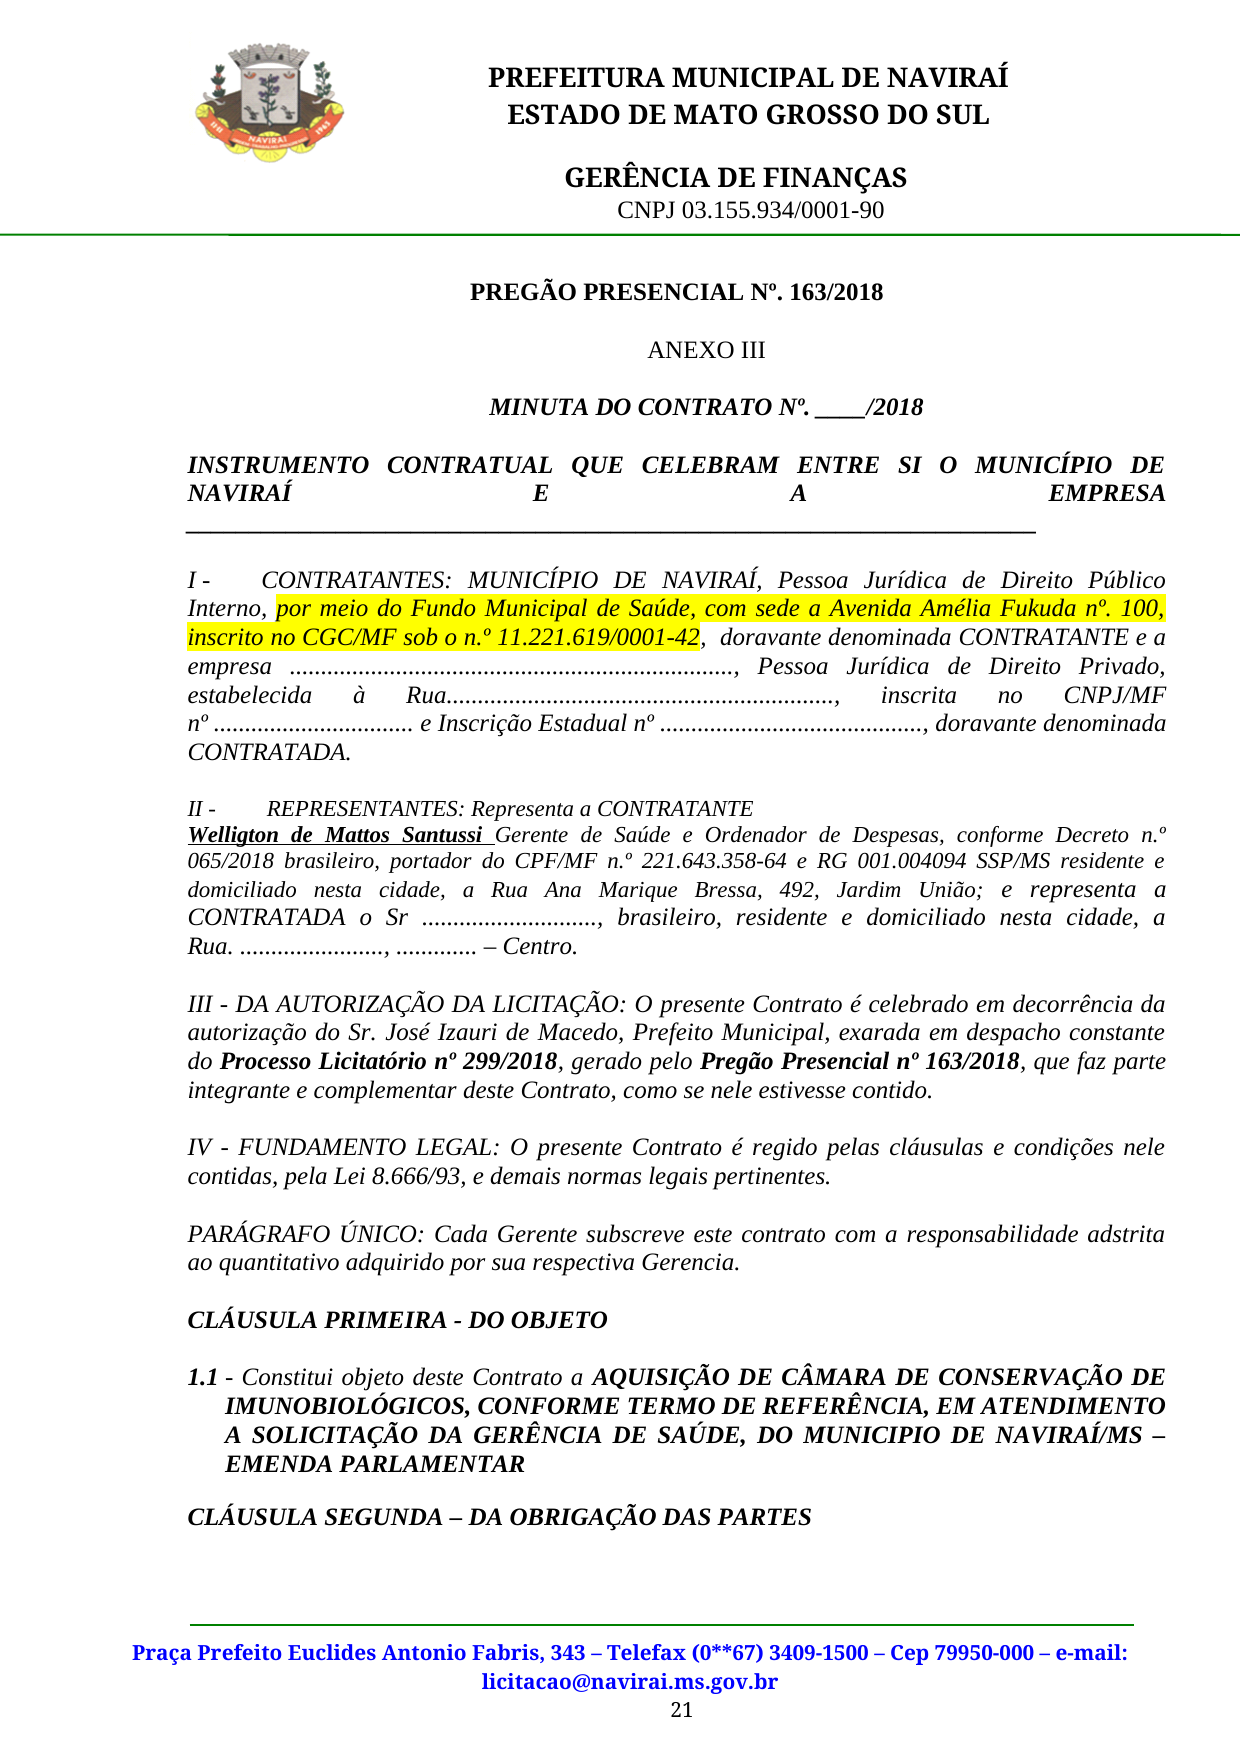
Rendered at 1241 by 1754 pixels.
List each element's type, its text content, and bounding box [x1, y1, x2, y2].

text INSTRUMENTO CONTRATUAL QUE CELEBRAM ENTRE SI O MUNICÍPIO DE NAVIRAÍ E A EMPRESA ____________________________________________________________________ [187, 450, 1166, 536]
text II - REPRESENTANTES: Representa a CONTRATANTE [187, 795, 1166, 821]
text I - CONTRATANTES: MUNICÍPIO DE NAVIRAÍ, Pessoa Jurídica de Direito Público Interno, por meio do Fundo Municipal de Saúde, com sede a Avenida Amélia Fukuda nº. 100, inscrito no CGC/MF sob o n.º 11.221.619/0001-42, doravante denominada CONTRATANTE e a empresa ......................................................................., Pessoa Jurídica de Direito Privado, estabelecida à Rua.............................................................., inscrita no CNPJ/MF nº ................................ e Inscrição Estadual nº .........................................., doravante denominada CONTRATADA. [187, 565, 1166, 622]
text Welligton de Mattos Santussi Gerente de Saúde e Ordenador de Despesas, conforme Decreto n.º 065/2018 brasileiro, portador do CPF/MF n.º 221.643.358-64 e RG 001.004094 SSP/MS residente e domiciliado nesta cidade, a Rua Ana Marique Bressa, 492, Jardim União; e representa a CONTRATADA o Sr ............................, brasileiro, residente e domiciliado nesta cidade, a Rua. ......................., ............. – Centro. [187, 821, 1166, 960]
text I - CONTRATANTES: MUNICÍPIO DE NAVIRAÍ, Pessoa Jurídica de Direito Público Interno, por meio do Fundo Municipal de Saúde, com sede a Avenida Amélia Fukuda nº. 100, inscrito no CGC/MF sob o n.º 11.221.619/0001-42, doravante denominada CONTRATANTE e a empresa ......................................................................., Pessoa Jurídica de Direito Privado, estabelecida à Rua.............................................................., inscrita no CNPJ/MF nº ................................ e Inscrição Estadual nº .........................................., doravante denominada CONTRATADA. [187, 622, 1166, 766]
text IV - FUNDAMENTO LEGAL: O presente Contrato é regido pelas cláusulas e condições nele contidas, pela Lei 8.666/93, e demais normas legais pertinentes. [187, 1132, 1166, 1190]
text PREGÃO PRESENCIAL Nº. 163/2018 [187, 277, 1166, 306]
text ANEXO III [187, 335, 1226, 363]
list - Constitui objeto deste Contrato a AQUISIÇÃO DE CÂMARA DE CONSERVAÇÃO DE IMUNOBIOLÓGICOS, CONFORME TERMO DE REFERÊNCIA, EM ATENDIMENTO A SOLICITAÇÃO DA GERÊNCIA DE SAÚDE, DO MUNICIPIO DE NAVIRAÍ/MS – EMENDA PARLAMENTAR [187, 1362, 1166, 1477]
text PARÁGRAFO ÚNICO: Cada Gerente subscreve este contrato com a responsabilidade adstrita ao quantitativo adquirido por sua respectiva Gerencia. [187, 1219, 1166, 1276]
text III - DA AUTORIZAÇÃO DA LICITAÇÃO: O presente Contrato é celebrado em decorrência da autorização do Sr. José Izauri de Macedo, Prefeito Municipal, exarada em despacho constante do Processo Licitatório nº 299/2018, gerado pelo Pregão Presencial nº 163/2018, que faz parte integrante e complementar deste Contrato, como se nele estivesse contido. [187, 989, 1166, 1104]
text MINUTA DO CONTRATO Nº. ____/2018 [187, 392, 1226, 421]
text CLÁUSULA SEGUNDA – DA OBRIGAÇÃO DAS PARTES [187, 1502, 1226, 1530]
text CLÁUSULA PRIMEIRA - DO OBJETO [187, 1305, 1226, 1334]
